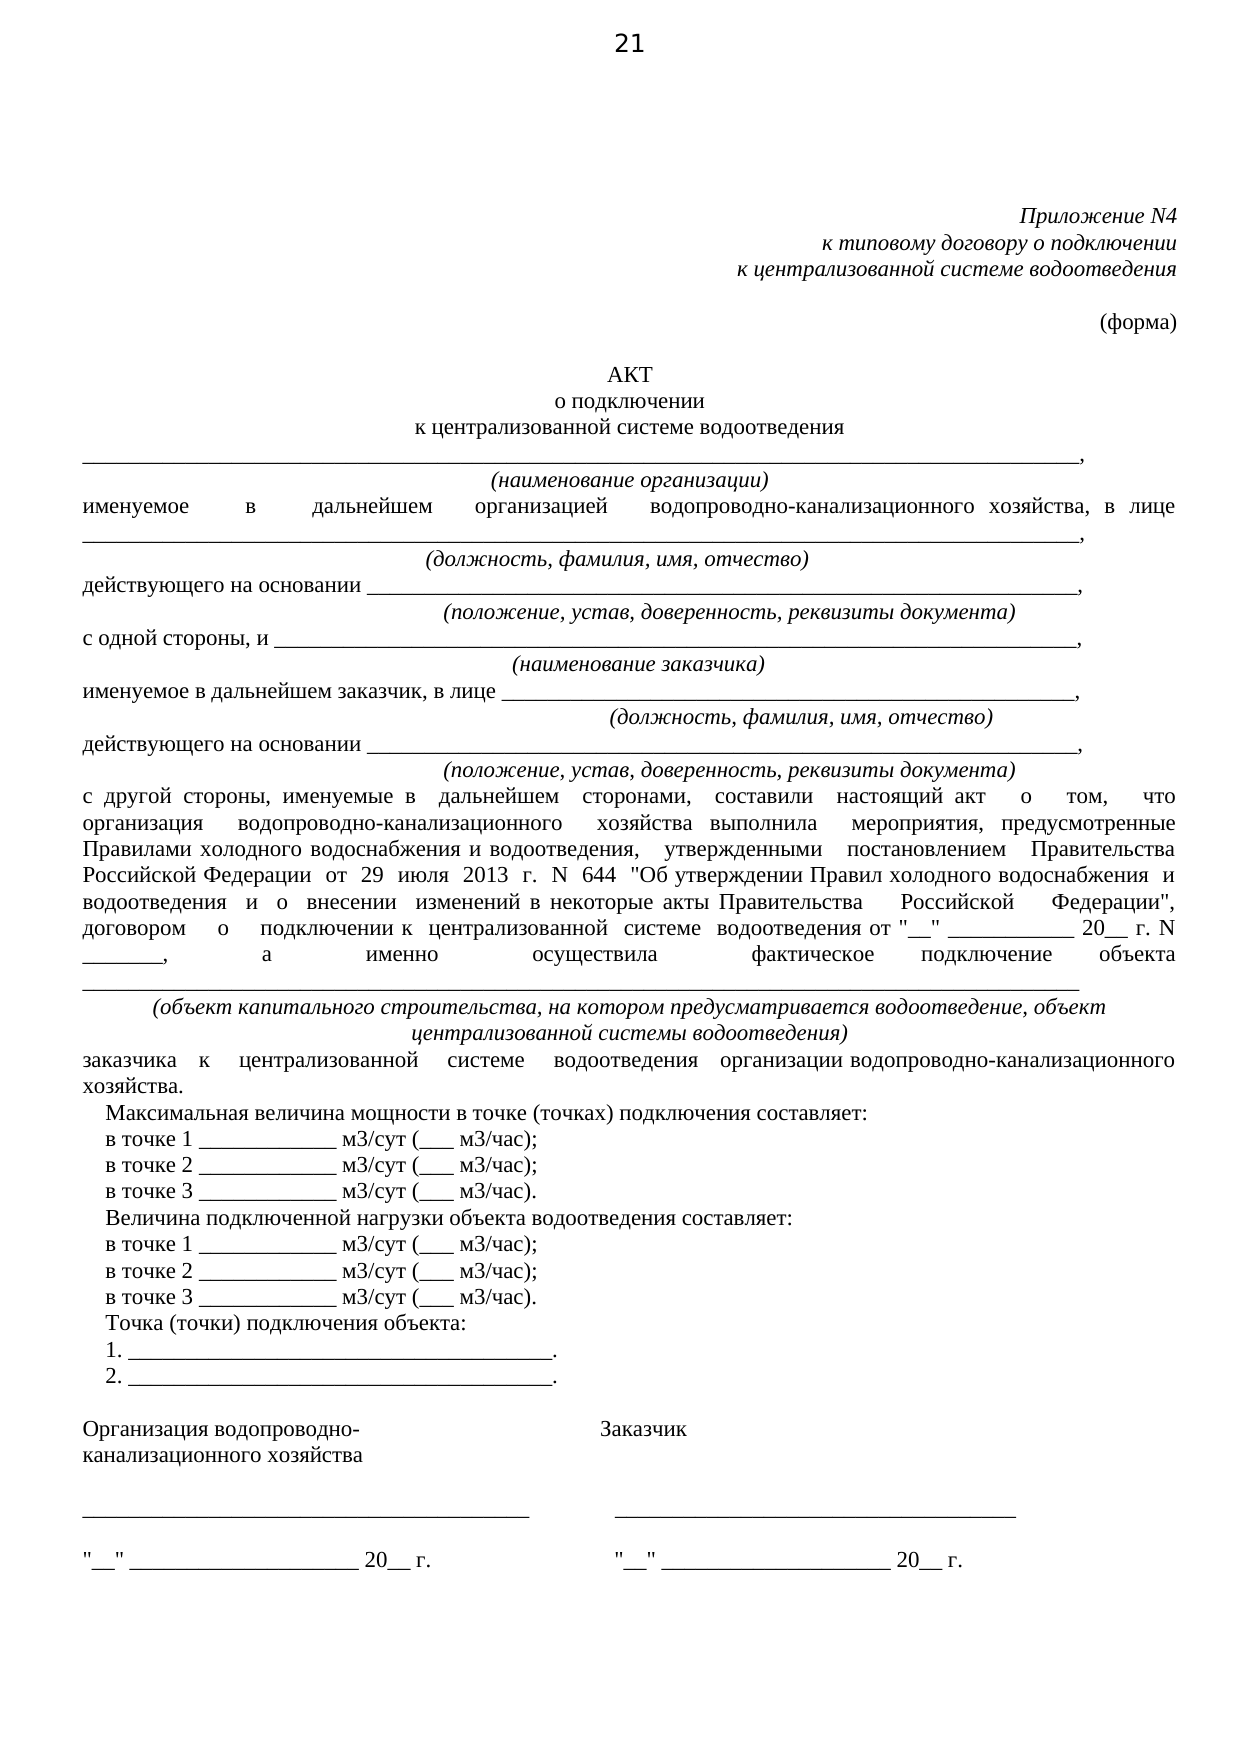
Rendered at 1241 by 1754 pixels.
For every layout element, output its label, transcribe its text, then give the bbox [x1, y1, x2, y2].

text именуемое в дальнейшем заказчик, в лице __________________________________________________, [82, 677, 1177, 703]
text в точке 3 ____________ м3/сут (___ м3/час). [82, 1178, 1177, 1204]
text (объект капитального строительства, на котором предусматривается водоотведение, объект [82, 993, 1177, 1019]
text 1. _____________________________________. [82, 1336, 1177, 1362]
text канализационного хозяйства [82, 1441, 1177, 1467]
text _______________________________________________________________________________________, [82, 440, 1177, 466]
text 2. _____________________________________. [82, 1362, 1177, 1388]
text _______________________________________ ___________________________________ [82, 1494, 1177, 1520]
text к централизованной системе водоотведения [82, 413, 1177, 440]
text именуемое в дальнейшем организацией водопроводно-канализационного хозяйства, в лице _______________________________________________________________________________________, [82, 492, 1177, 545]
text (наименование организации) [82, 466, 1177, 492]
text в точке 1 ____________ м3/сут (___ м3/час); [82, 1125, 1177, 1151]
text Максимальная величина мощности в точке (точках) подключения составляет: [82, 1098, 1177, 1125]
text действующего на основании ______________________________________________________________, [82, 571, 1177, 598]
text (наименование заказчика) [82, 651, 1177, 677]
text Приложение N4 [82, 202, 1177, 229]
text в точке 2 ____________ м3/сут (___ м3/час); [82, 1257, 1177, 1283]
text централизованной системы водоотведения) [82, 1019, 1177, 1046]
text заказчика к централизованной системе водоотведения организации водопроводно-канализационного хозяйства. [82, 1046, 1177, 1098]
text о подключении [82, 387, 1177, 413]
text действующего на основании ______________________________________________________________, [82, 729, 1177, 756]
text Точка (точки) подключения объекта: [82, 1309, 1177, 1336]
text Величина подключенной нагрузки объекта водоотведения составляет: [82, 1204, 1177, 1230]
text (форма) [82, 308, 1177, 334]
text в точке 1 ____________ м3/сут (___ м3/час); [82, 1230, 1177, 1257]
text АКТ [82, 361, 1177, 387]
text с другой стороны, именуемые в дальнейшем сторонами, составили настоящий акт о том, что организация водопроводно-канализационного хозяйства выполнила мероприятия, предусмотренные Правилами холодного водоснабжения и водоотведения, утвержденными постановлением Правительства Российской Федерации от 29 июля 2013 г. N 644 "Об утверждении Правил холодного водоснабжения и водоотведения и о внесении изменений в некоторые акты Правительства Российской Федерации", договором о подключении к централизованной системе водоотведения от "__" ___________ 20__ г. N _______, а именно осуществила фактическое подключение объекта _______________________________________________________________________________________ [82, 782, 1177, 993]
text (должность, фамилия, имя, отчество) [82, 545, 1177, 571]
text (положение, устав, доверенность, реквизиты документа) [82, 756, 1177, 782]
text Организация водопроводно- Заказчик [82, 1415, 1177, 1441]
text к типовому договору о подключении [82, 229, 1177, 255]
text (должность, фамилия, имя, отчество) [82, 703, 1177, 729]
text в точке 2 ____________ м3/сут (___ м3/час); [82, 1151, 1177, 1178]
text "__" ____________________ 20__ г. "__" ____________________ 20__ г. [82, 1547, 1177, 1573]
text в точке 3 ____________ м3/сут (___ м3/час). [82, 1283, 1177, 1309]
text с одной стороны, и ______________________________________________________________________, [82, 624, 1177, 651]
text (положение, устав, доверенность, реквизиты документа) [82, 598, 1177, 624]
text к централизованной системе водоотведения [82, 255, 1177, 282]
